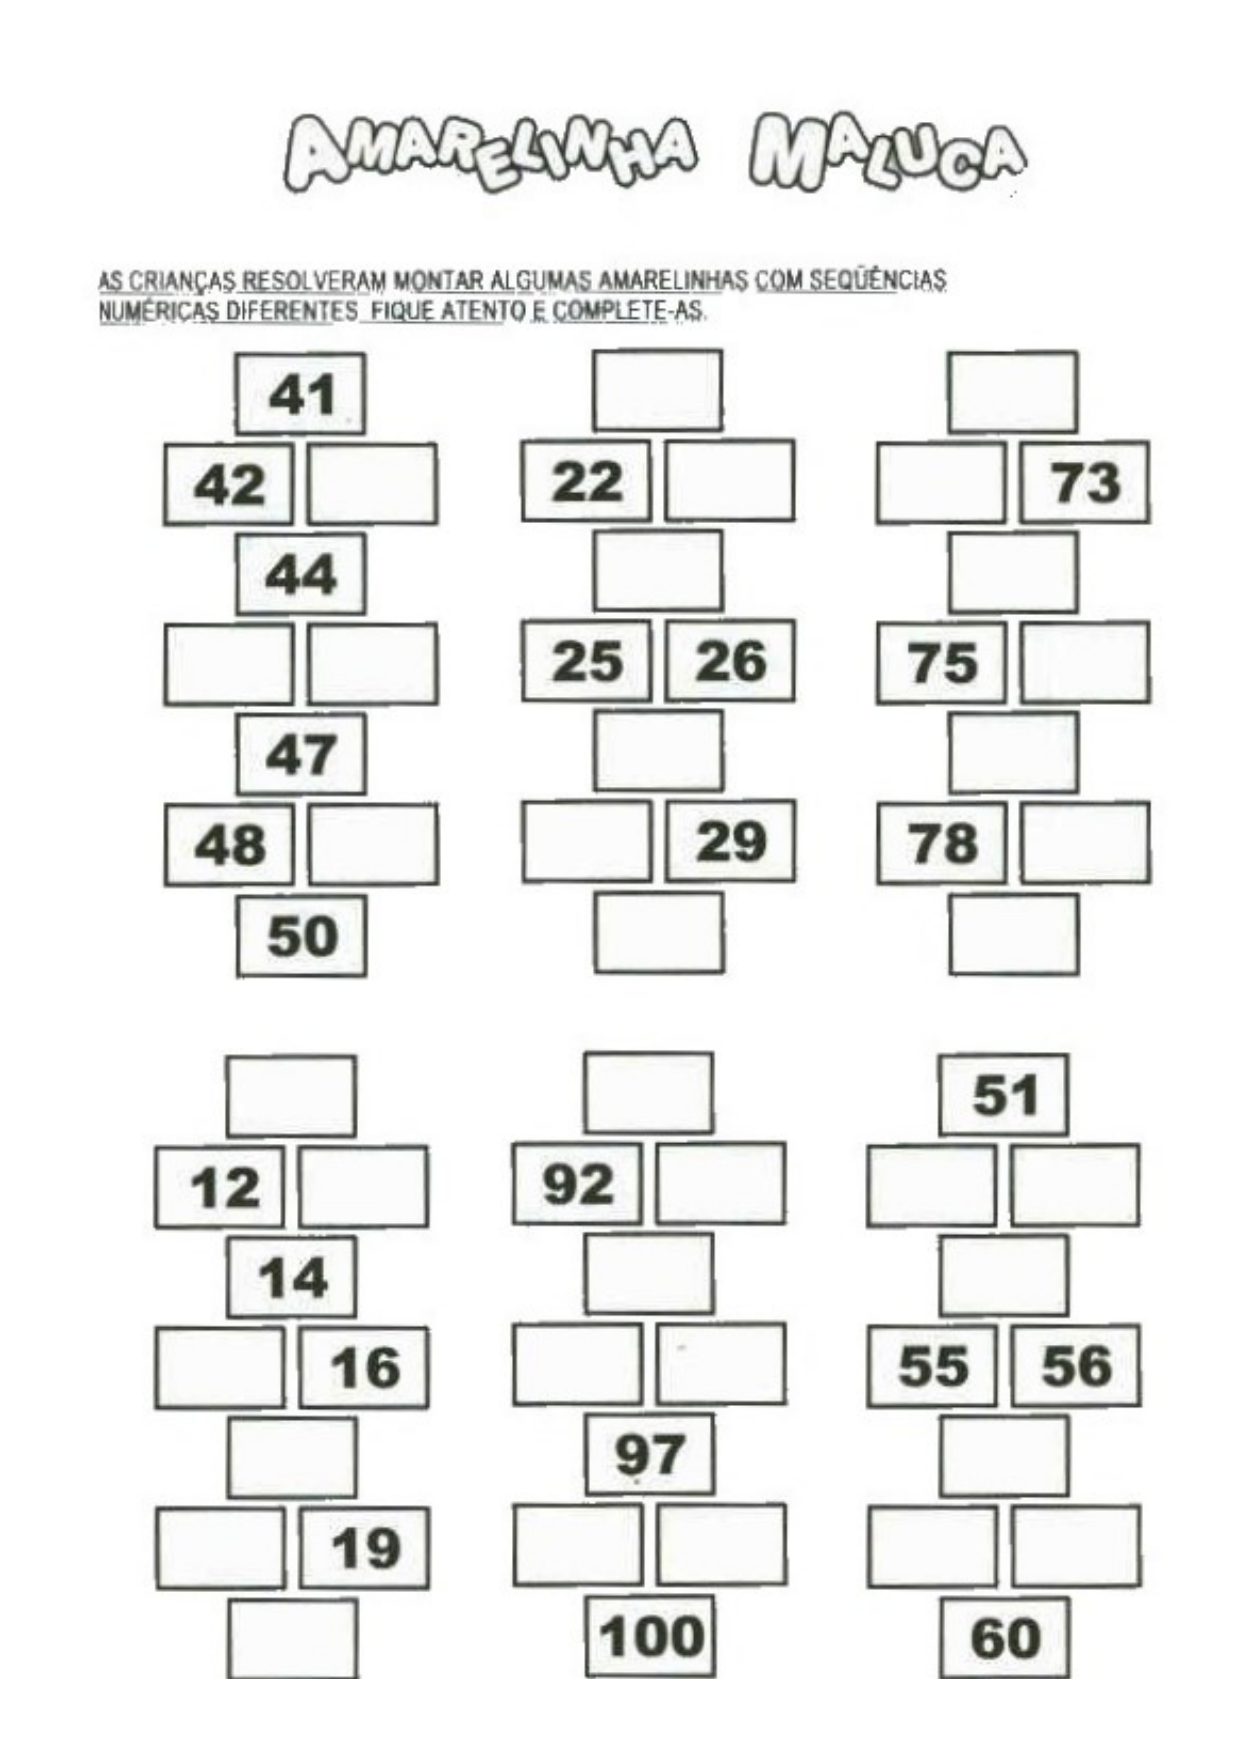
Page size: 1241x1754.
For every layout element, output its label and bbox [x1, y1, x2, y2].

picture [75, 75, 1196, 1679]
